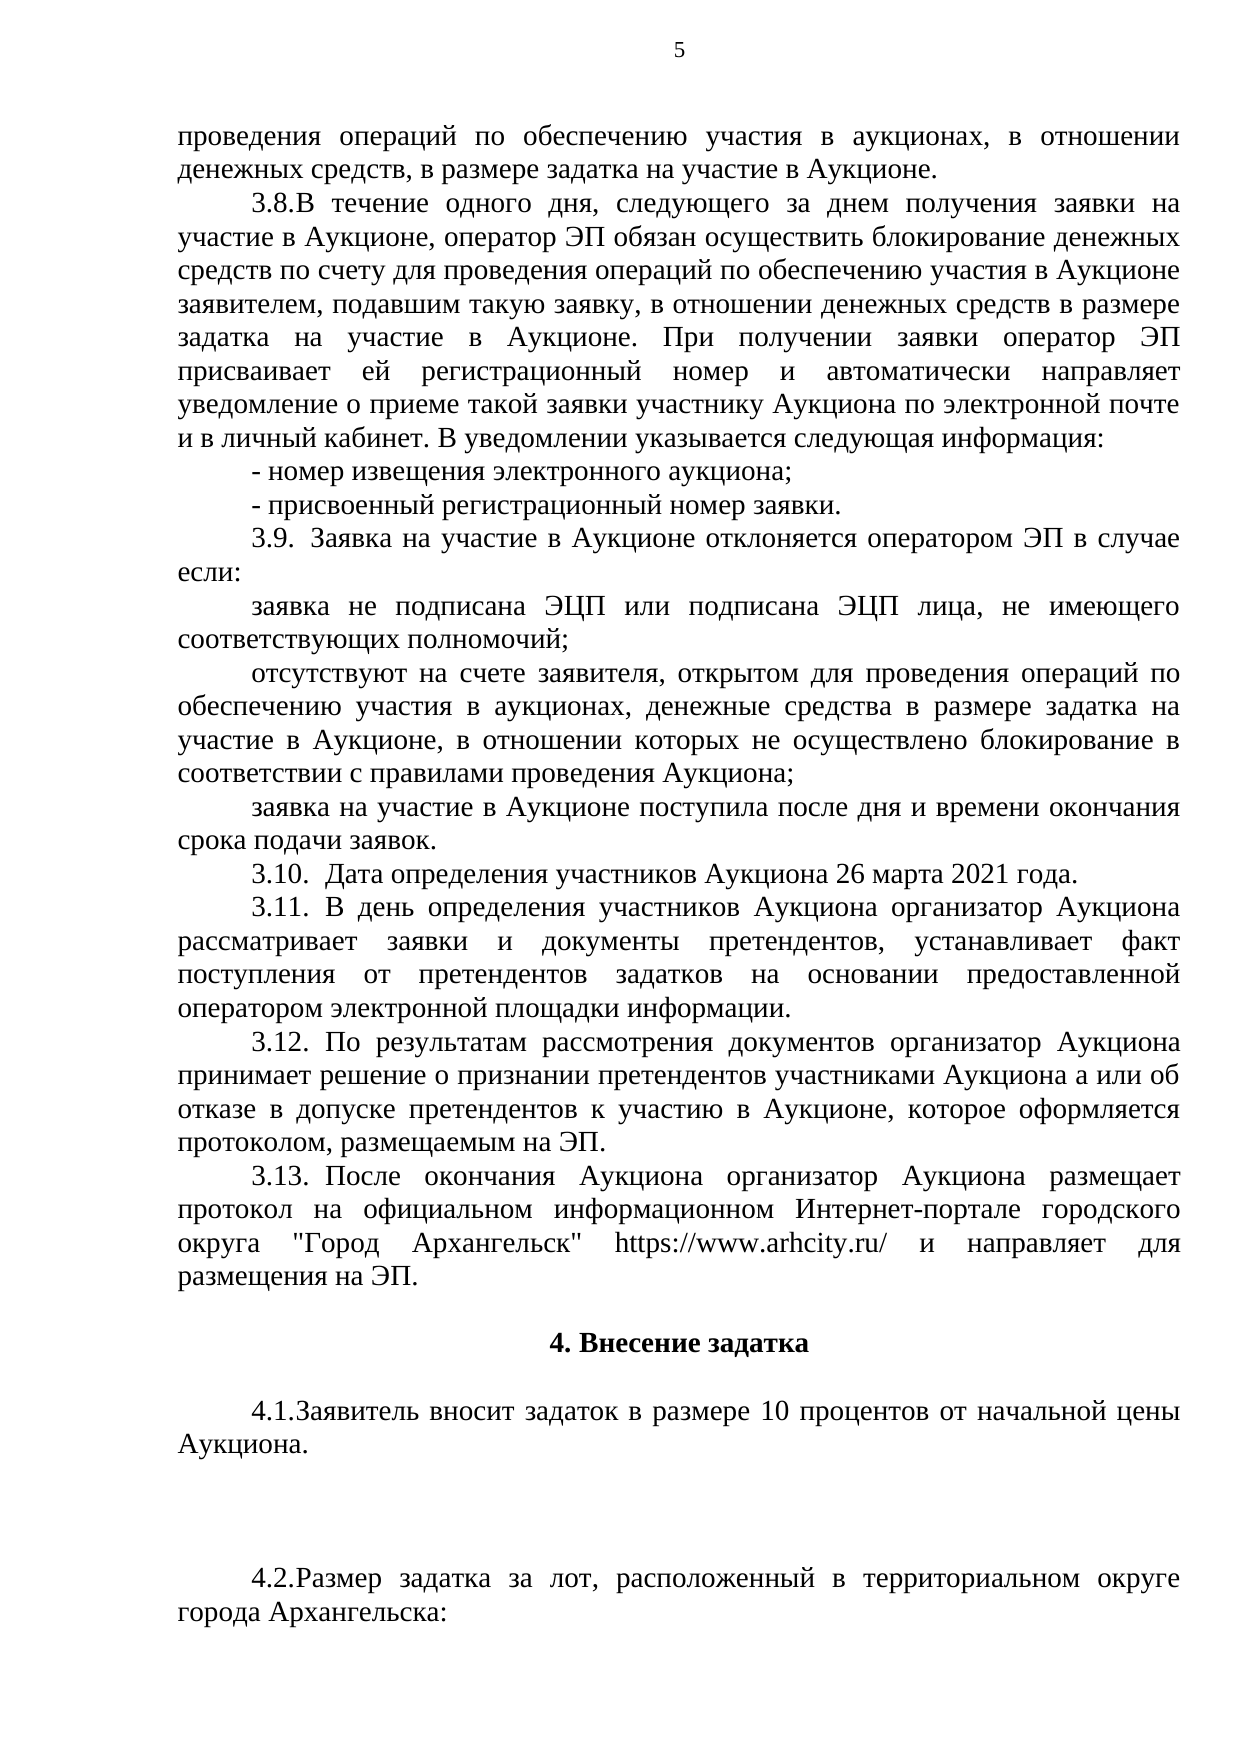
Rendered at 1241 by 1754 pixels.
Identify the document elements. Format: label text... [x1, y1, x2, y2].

text отсутствуют на счете заявителя, открытом для проведения операций по обеспечению участия в аукционах, денежные средства в размере задатка на участие в Аукционе, в отношении которых не осуществлено блокирование в соответствии с правилами проведения Аукциона; [177, 655, 1181, 789]
list По результатам рассмотрения документов организатор Аукциона принимает решение о признании претендентов участниками Аукциона а или об отказе в допуске претендентов к участию в Аукционе, которое оформляется протоколом, размещаемым на ЭП. [177, 1024, 1181, 1158]
list - номер извещения электронного аукциона; [177, 453, 1181, 487]
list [177, 118, 1181, 185]
list Заявка на участие в Аукционе отклоняется оператором ЭП в случае если: [177, 521, 1181, 588]
list После окончания Аукциона организатор Аукциона размещает протокол на официальном информационном Интернет-портале городского округа "Город Архангельск" https://www.arhcity.ru/ и направляет для размещения на ЭП. [177, 1158, 1181, 1292]
list Размер задатка за лот, расположенный в территориальном округе города Архангельска: [177, 1560, 1181, 1627]
text заявка на участие в Аукционе поступила после дня и времени окончания срока подачи заявок. [177, 789, 1181, 856]
list - присвоенный регистрационный номер заявки. [177, 487, 1181, 521]
list В течение одного дня, следующего за днем получения заявки на участие в Аукционе, оператор ЭП обязан осуществить блокирование денежных средств по счету для проведения операций по обеспечению участия в Аукционе заявителем, подавшим такую заявку, в отношении денежных средств в размере задатка на участие в Аукционе. При получении заявки оператор ЭП присваивает ей регистрационный номер и автоматически направляет уведомление о приеме такой заявки участнику Аукциона по электронной почте и в личный кабинет. В уведомлении указывается следующая информация: [177, 185, 1181, 453]
list Внесение задатка [177, 1326, 1181, 1359]
list Заявитель вносит задаток в размере 10 процентов от начальной цены Аукциона. [177, 1393, 1181, 1460]
text заявка не подписана ЭЦП или подписана ЭЦП лица, не имеющего соответствующих полномочий; [177, 588, 1181, 655]
list Дата определения участников Аукциона 26 марта 2021 года. [177, 856, 1181, 889]
list В день определения участников Аукциона организатор Аукциона рассматривает заявки и документы претендентов, устанавливает факт поступления от претендентов задатков на основании предоставленной оператором электронной площадки информации. [177, 889, 1181, 1024]
